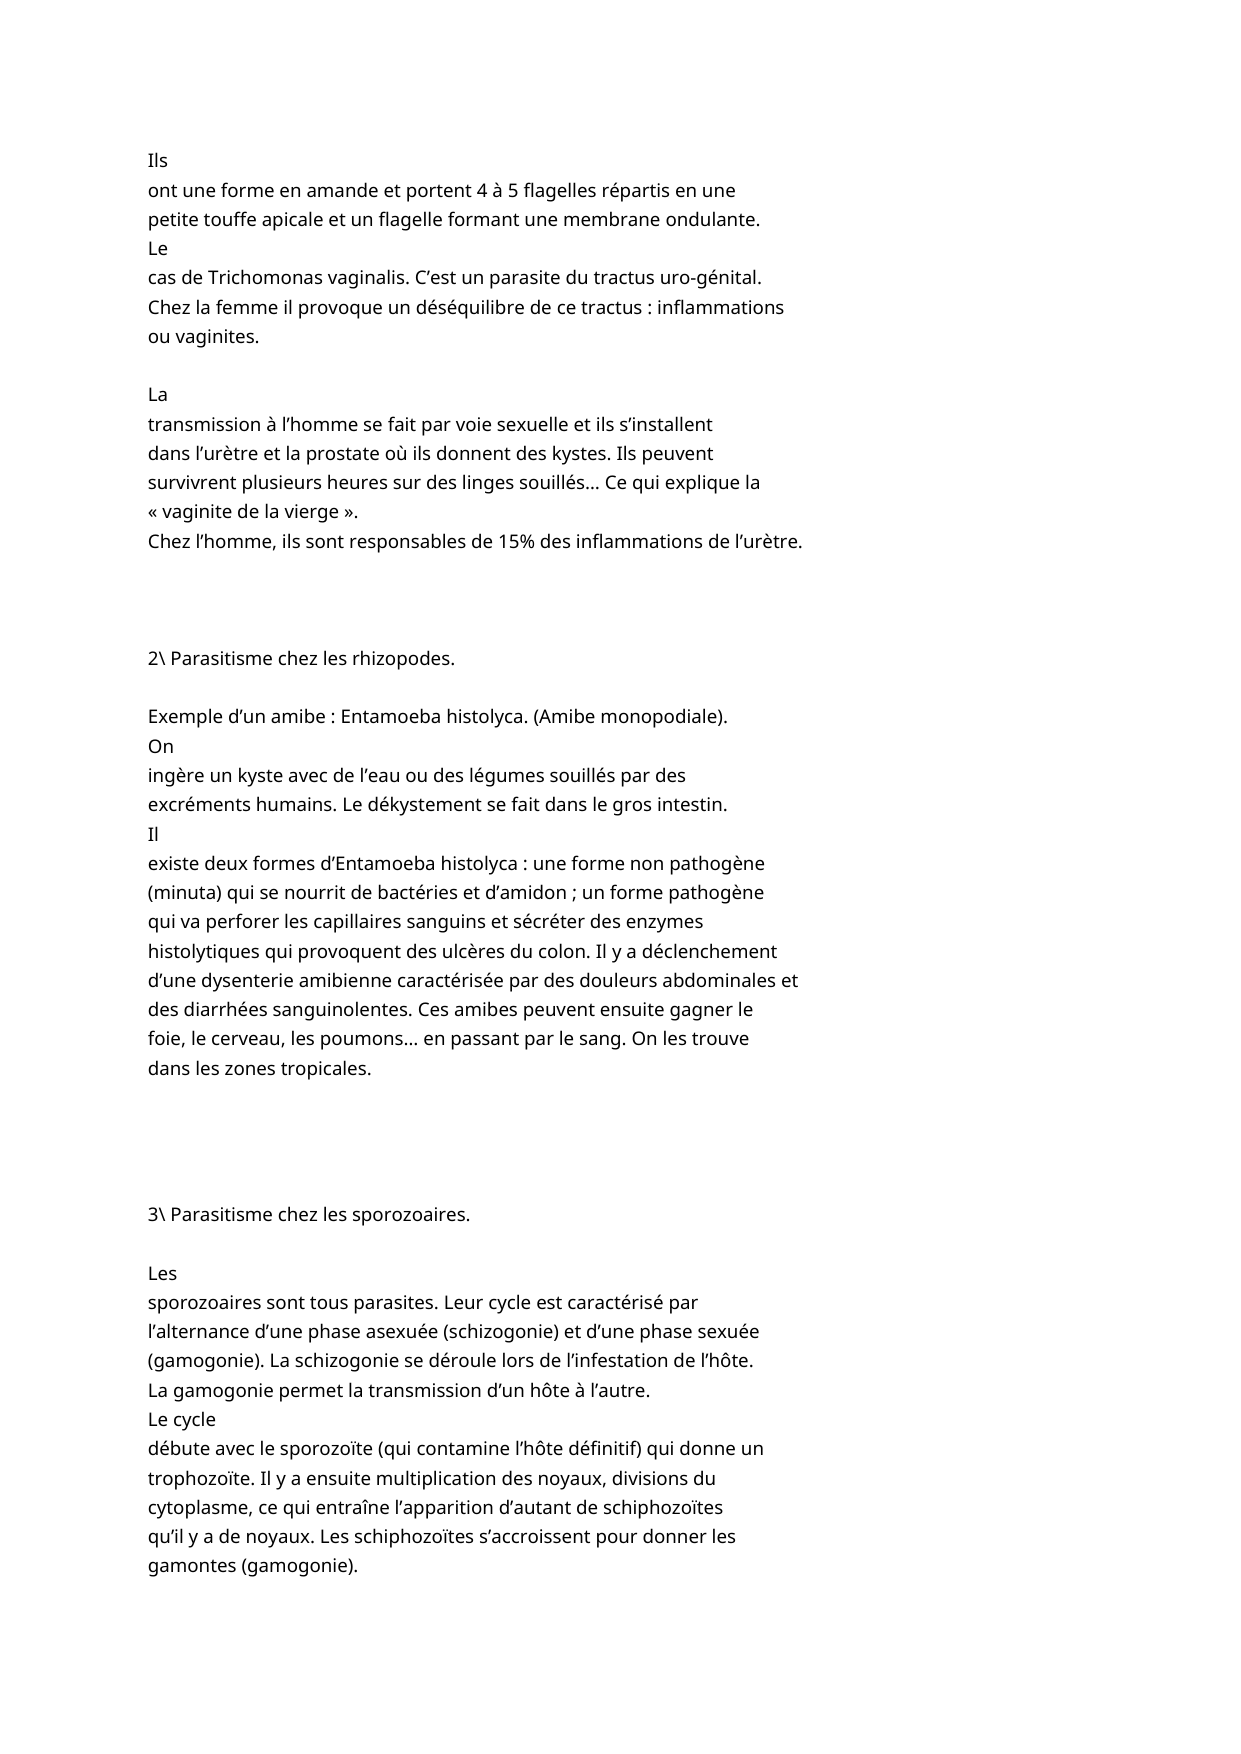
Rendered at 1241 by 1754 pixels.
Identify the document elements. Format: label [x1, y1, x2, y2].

text [148, 148, 1093, 1578]
